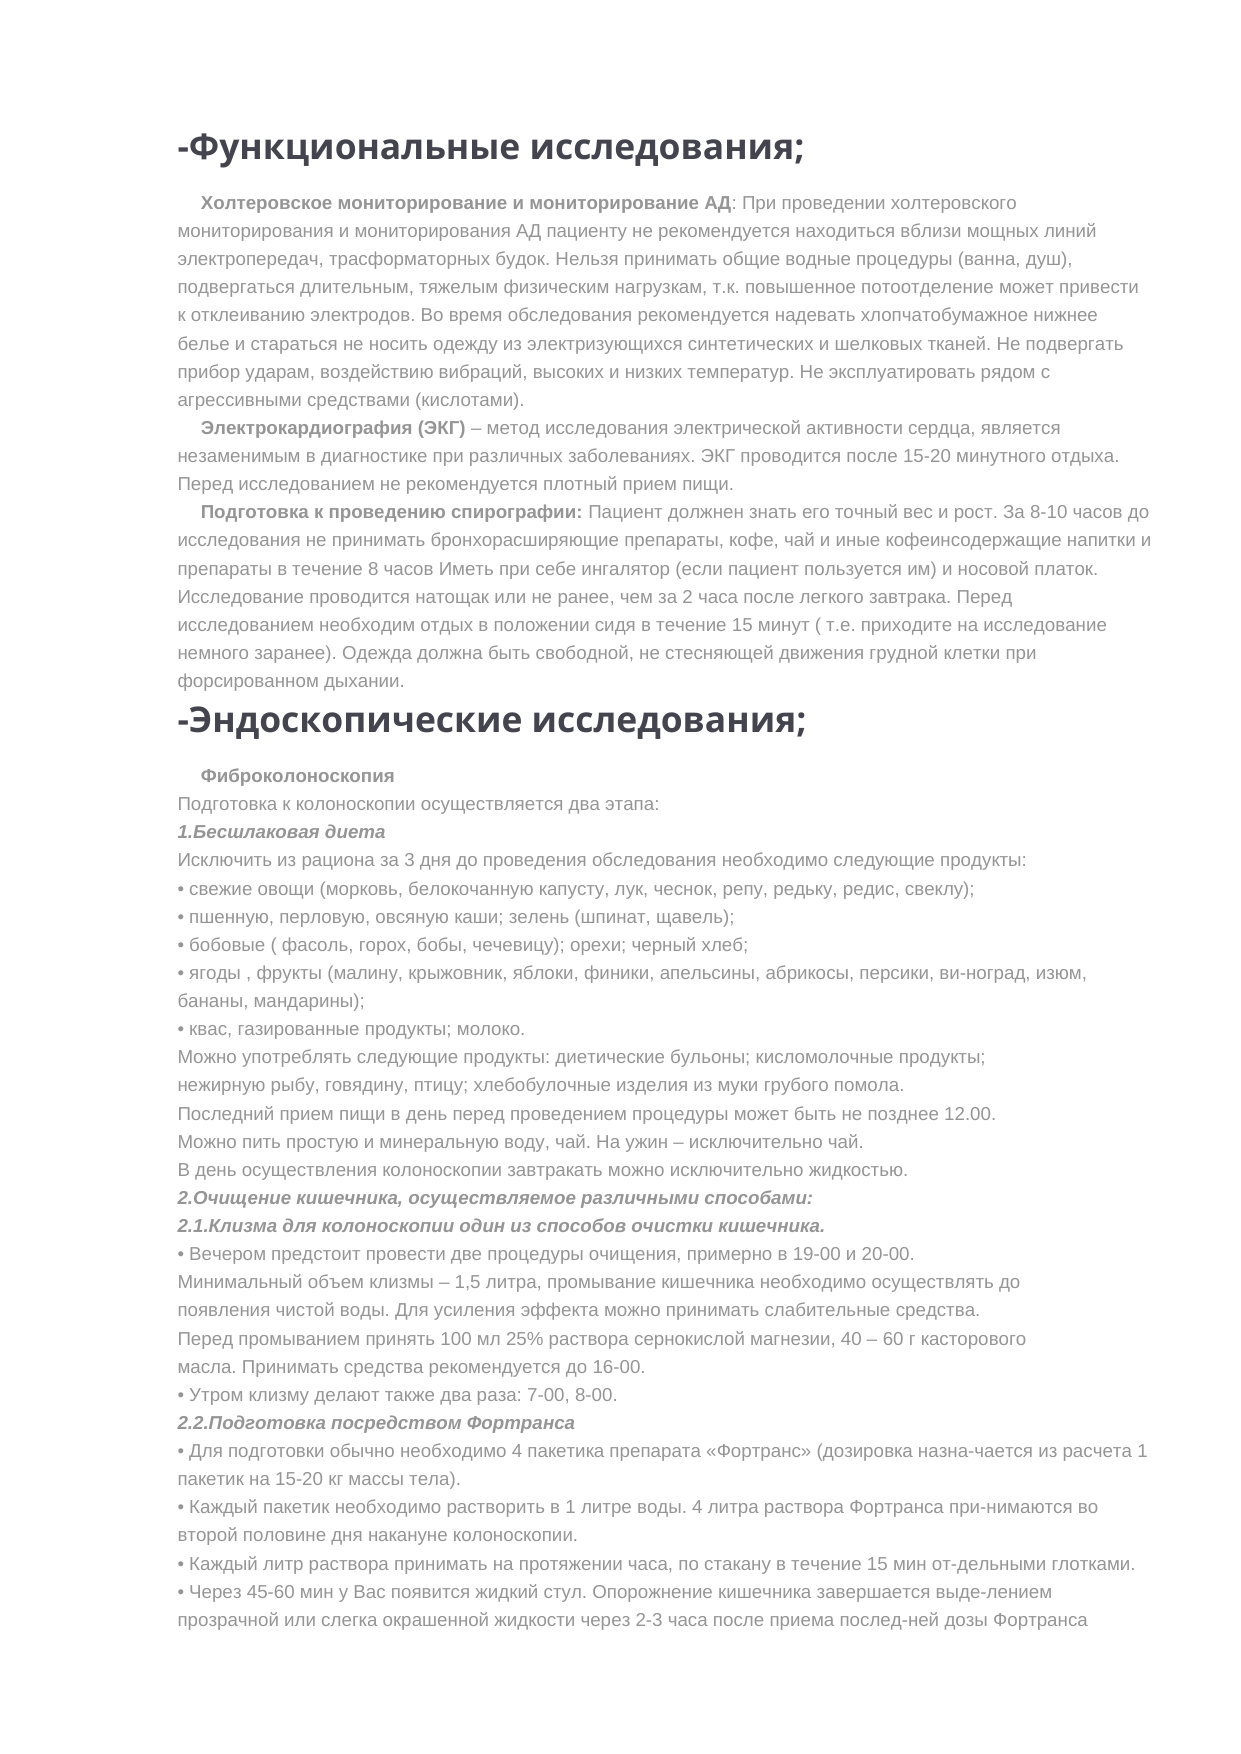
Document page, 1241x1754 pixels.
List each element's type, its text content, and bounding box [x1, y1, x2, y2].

text Электрокардиография (ЭКГ) – метод исследования электрической активности сердца, является незаменимым в диагностике при различных заболеваниях. ЭКГ проводится после 15-20 минутного отдыха. Перед исследованием не рекомендуется плотный прием пищи. [177, 410, 1152, 494]
text Холтеровское мониторирование и мониторирование АД: При проведении холтеровского мониторирования и мониторирования АД пациенту не рекомендуется находиться вблизи мощных линий электропередач, трасформаторных будок. Нельзя принимать общие водные процедуры (ванна, душ), подвергаться длительным, тяжелым физическим нагрузкам, т.к. повышенное потоотделение может привести к отклеиванию электродов. Во время обследования рекомендуется надевать хлопчатобумажное нижнее белье и стараться не носить одежду из электризующихся синтетических и шелковых тканей. Не подвергать прибор ударам, воздействию вибраций, высоких и низких температур. Не эксплуатировать рядом с агрессивными средствами (кислотами). [177, 185, 1152, 410]
text Подготовка к проведению спирографии: Пациент должнен знать его точный вес и рост. За 8-10 часов до исследования не принимать бронхорасширяющие препараты, кофе, чай и иные кофеинсодержащие напитки и препараты в течение 8 часов Иметь при себе ингалятор (если пациент пользуется им) и носовой платок. Исследование проводится натощак или не ранее, чем за 2 часа после легкого завтрака. Перед исследованием необходим отдых в положении сидя в течение 15 минут ( т.е. приходите на исследование немного заранее). Одежда должна быть свободной, не стесняющей движения грудной клетки при форсированном дыхании. [177, 494, 1152, 691]
text -Функциональные исследования; [177, 121, 1152, 169]
text -Эндоскопические исследования; [177, 694, 1152, 743]
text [177, 758, 1152, 1630]
